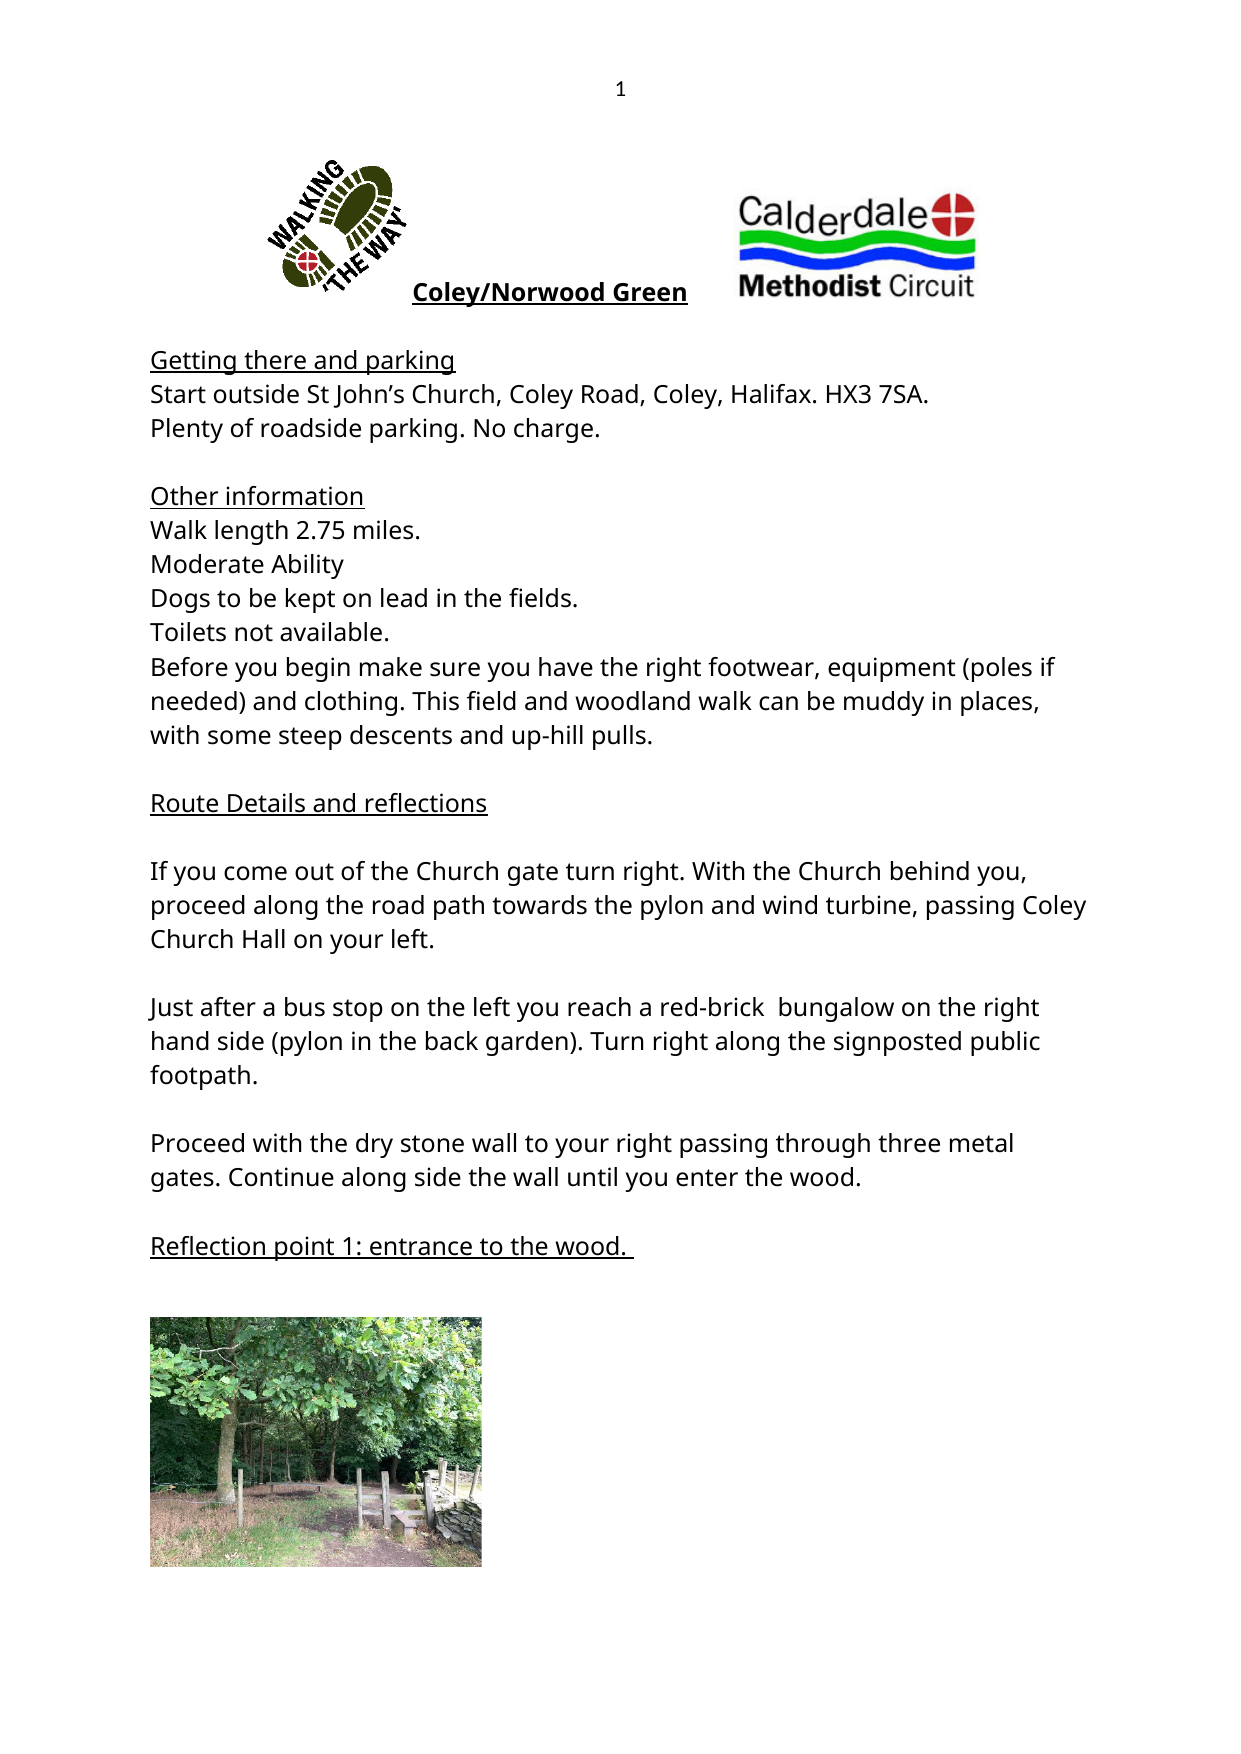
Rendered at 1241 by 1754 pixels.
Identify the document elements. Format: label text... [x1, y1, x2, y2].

text Start outside St John’s Church, Coley Road, Coley, Halifax. HX3 7SA. [150, 377, 1090, 411]
text Proceed with the dry stone wall to your right passing through three metal gates. Continue along side the wall until you enter the wood. [150, 1126, 1090, 1194]
text Before you begin make sure you have the right footwear, equipment (poles if needed) and clothing. This field and woodland walk can be muddy in places, with some steep descents and up-hill pulls. [150, 649, 1090, 751]
text Getting there and parking [150, 343, 1090, 377]
picture [150, 1317, 482, 1567]
text Route Details and reflections [150, 785, 1090, 819]
text Just after a bus stop on the left you reach a red-brick bungalow on the right hand side (pylon in the back garden). Turn right along the signposted public footpath. [150, 990, 1090, 1092]
picture [260, 150, 413, 302]
text Reflection point 1: entrance to the wood. [150, 1228, 1090, 1262]
picture [733, 187, 980, 302]
text Other information [150, 479, 1090, 513]
text Plenty of roadside parking. No charge. [150, 411, 1090, 445]
text If you come out of the Church gate turn right. With the Church behind you, proceed along the road path towards the pylon and wind turbine, passing Coley Church Hall on your left. [150, 853, 1090, 956]
text Dogs to be kept on lead in the fields. [150, 581, 1090, 615]
text Walk length 2.75 miles. [150, 513, 1090, 547]
text Moderate Ability [150, 547, 1090, 581]
text Toilets not available. [150, 615, 1090, 649]
